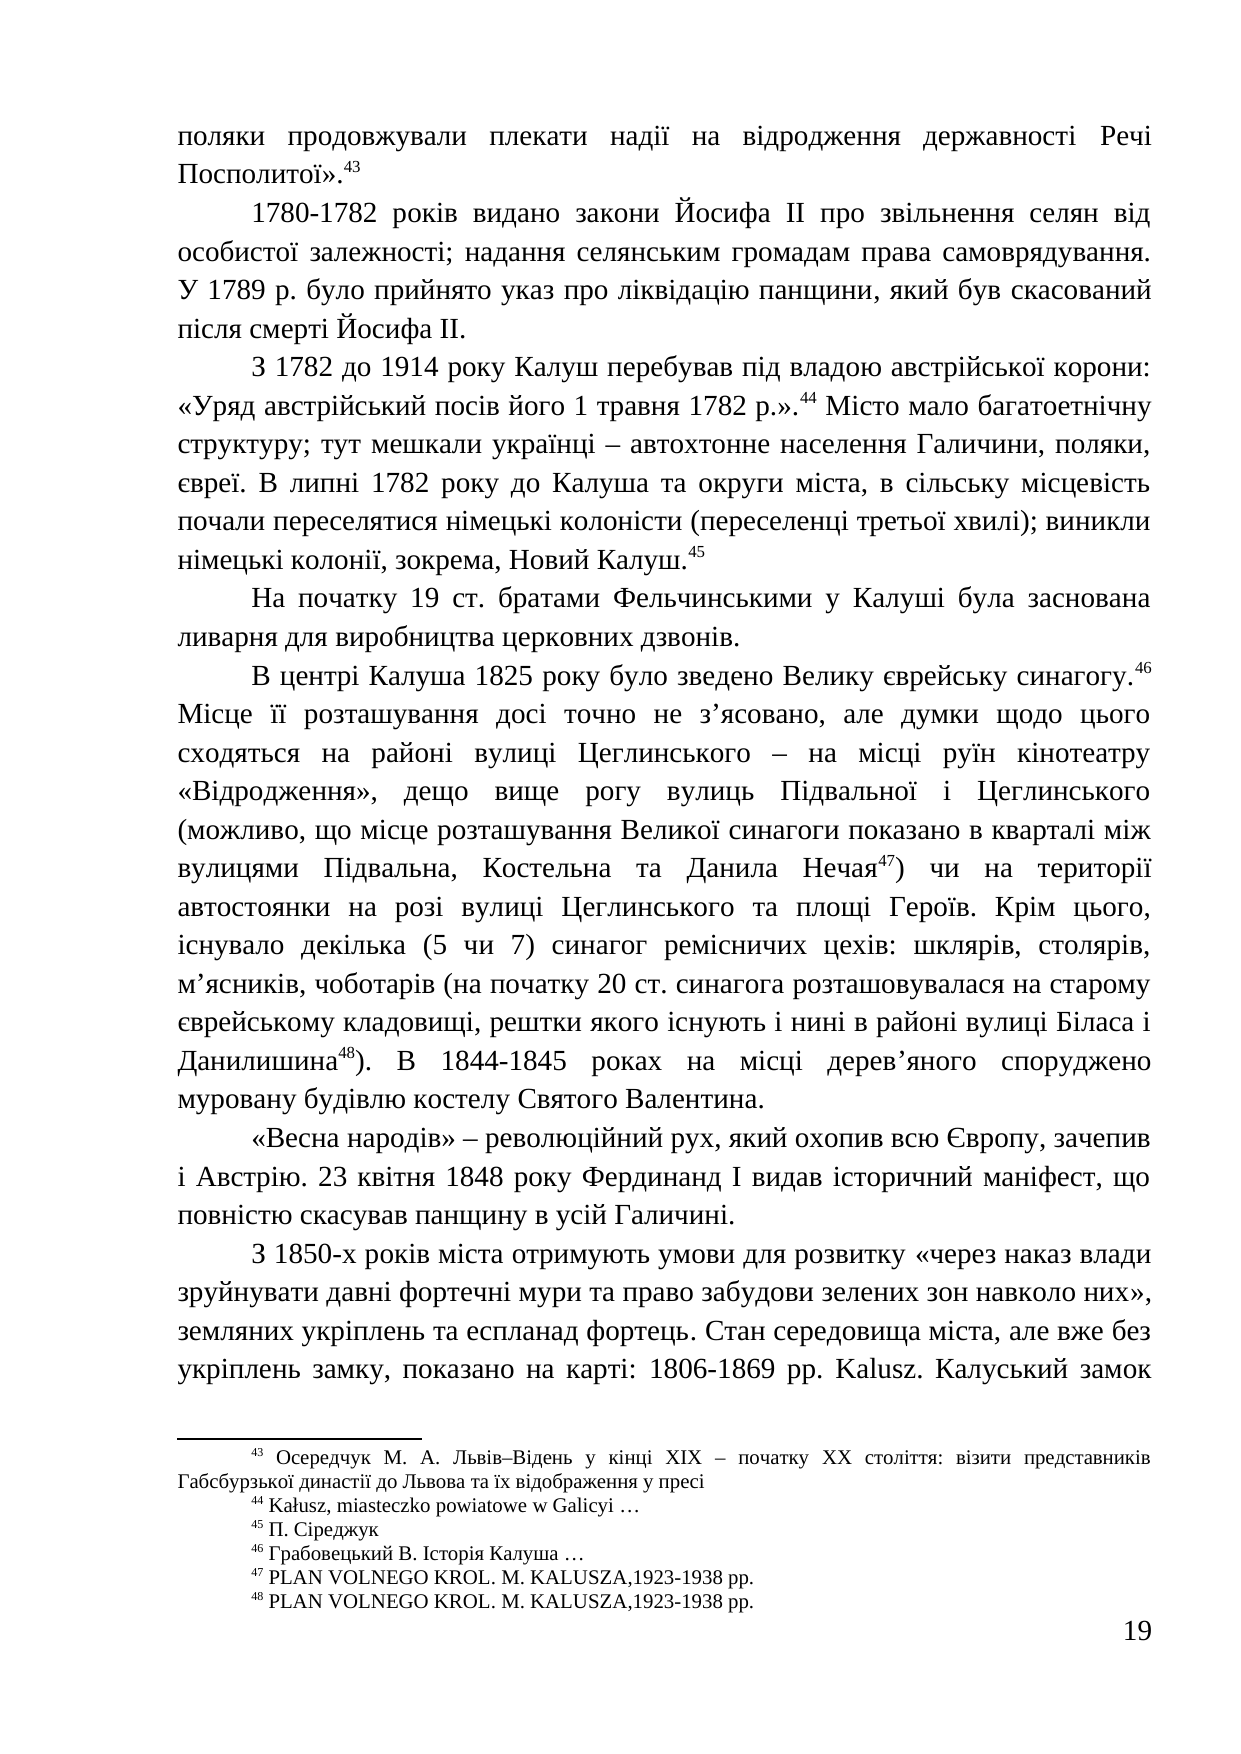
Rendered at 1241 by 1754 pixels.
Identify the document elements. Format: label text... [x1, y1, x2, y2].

text «Весна народів» – революційний рух, який охопив всю Європу, зачепив і Австрію. 23 квітня 1848 року Фердинанд І видав історичний маніфест, що повністю скасував панщину в усій Галичині. [177, 1120, 1152, 1231]
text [177, 1236, 1152, 1385]
text 1780-1782 років видано закони Йосифа II про звільнення селян від особистої залежності; надання селянським громадам права самоврядування. У 1789 р. було прийнято указ про ліквідацію панщини, який був скасований після смерті Йосифа II. [177, 195, 1152, 344]
text З 1782 до 1914 року Калуш перебував під владою австрійської корони: «Уряд австрійський посів його 1 травня 1782 р.». Місто мало багатоетнічну структуру; тут мешкали українці – автохтонне населення Галичини, поляки, євреї. В липні 1782 року до Калуша та округи міста, в сільську місцевість почали переселятися німецькі колоністи (переселенці третьої хвилі); виникли німецькі колонії, зокрема, Новий Калуш. [177, 349, 1152, 576]
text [177, 118, 1152, 190]
text В центрі Калуша 1825 року було зведено Велику єврейську синагогу. Місце її розташування досі точно не з’ясовано, але думки щодо цього сходяться на районі вулиці Цеглинського – на місці руїн кінотеатру «Відродження», дещо вище рогу вулиць Підвальної і Цеглинського (можливо, що місце розташування Великої синагоги показано в кварталі між вулицями Підвальна, Костельна та Данила Нечая) чи на території автостоянки на розі вулиці Цеглинського та площі Героїв. Крім цього, існувало декілька (5 чи 7) синагог ремісничих цехів: шклярів, столярів, м’ясників, чоботарів (на початку 20 ст. синагога розташовувалася на старому єврейському кладовищі, рештки якого існують і нині в районі вулиці Біласа і Данилишина). В 1844-1845 роках на місці дерев’яного споруджено муровану будівлю костелу Святого Валентина. [177, 658, 1152, 1115]
text На початку 19 ст. братами Фельчинськими у Калуші була заснована ливарня для виробництва церковних дзвонів. [177, 581, 1152, 653]
